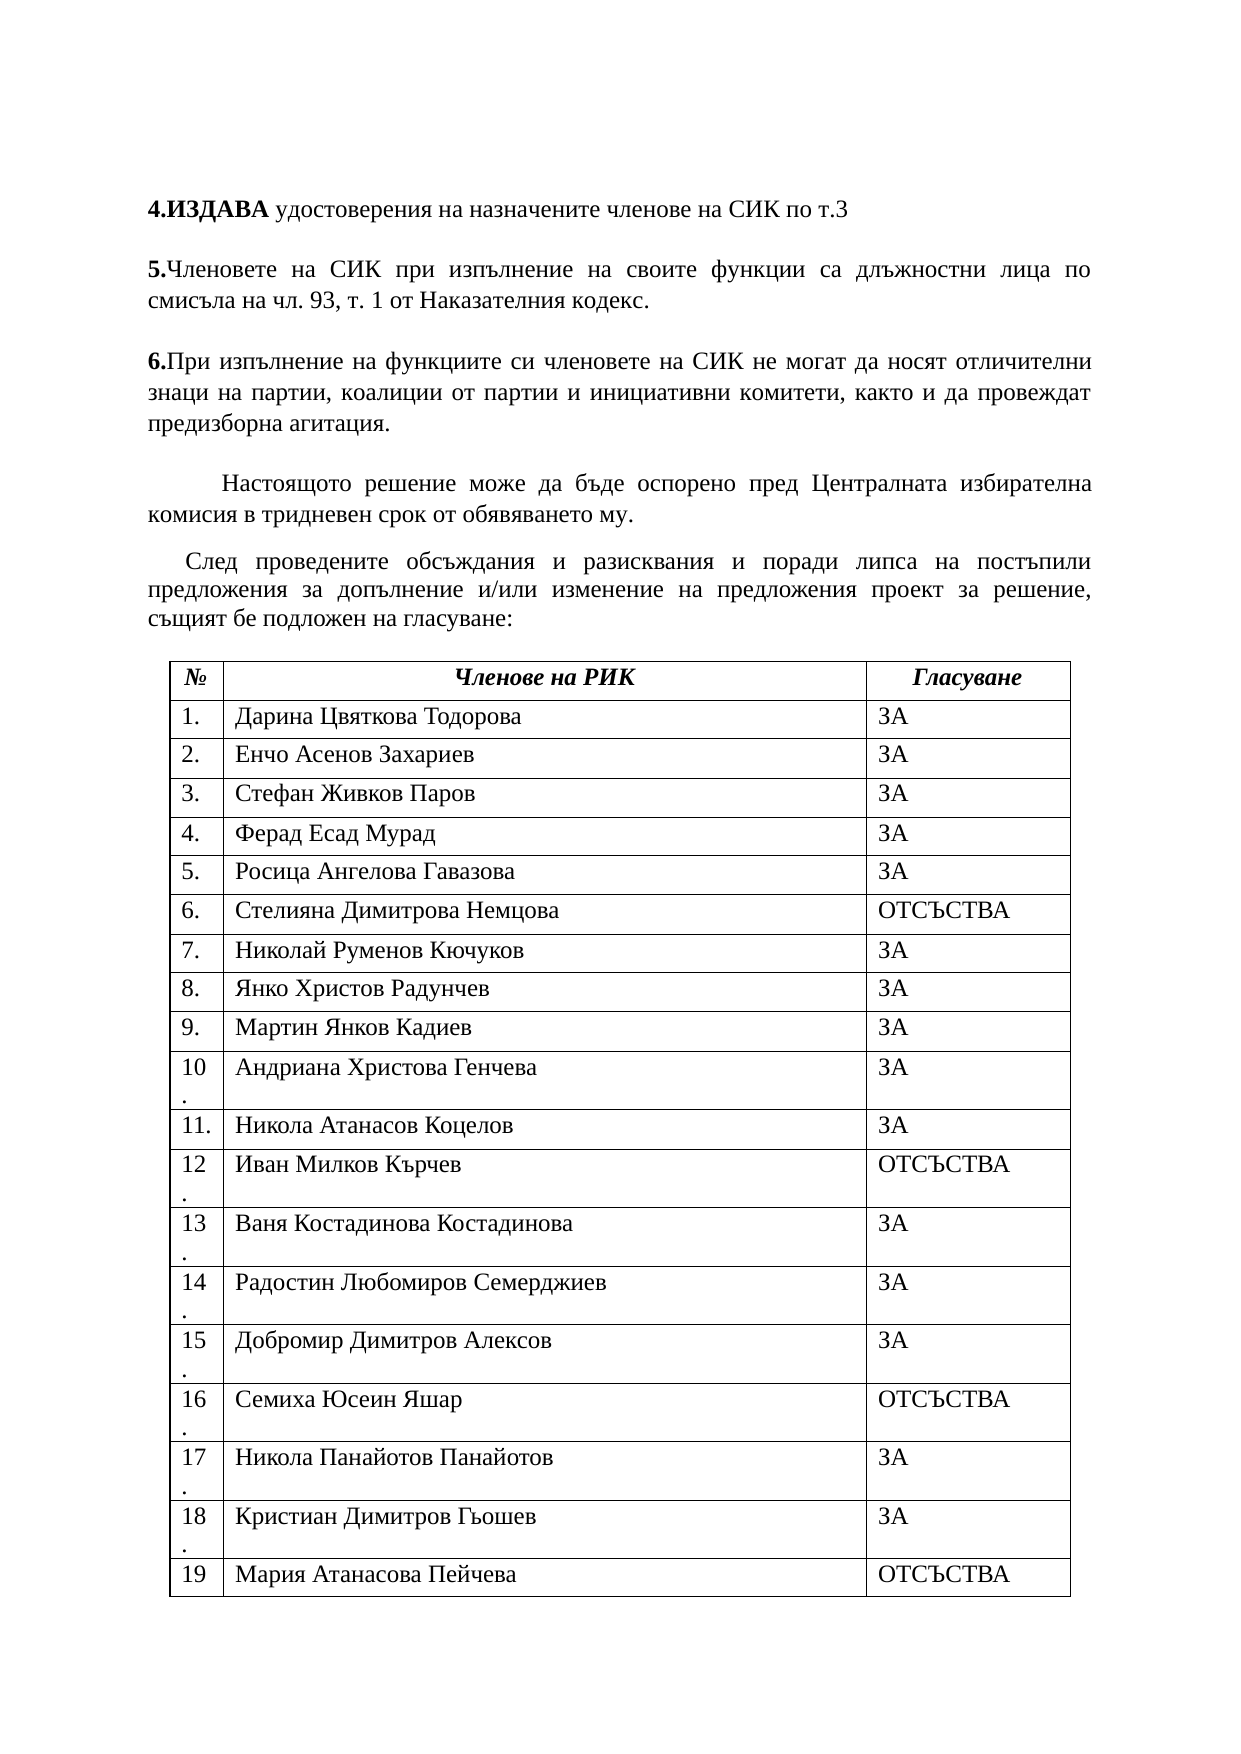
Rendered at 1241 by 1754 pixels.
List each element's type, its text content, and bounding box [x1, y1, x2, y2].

table_cell 10. [171, 1052, 223, 1109]
table_cell Никола Атанасов Коцелов [224, 1110, 866, 1148]
table_cell Ферад Есад Мурад [224, 818, 866, 855]
table_cell ЗА [867, 935, 1070, 972]
table_cell 5. [171, 856, 223, 894]
table_header № [171, 662, 223, 700]
table_header Гласуване [867, 662, 1070, 700]
table_cell 15. [171, 1325, 223, 1383]
table_cell ЗА [867, 739, 1070, 777]
table_cell 3. [171, 779, 223, 817]
table_cell Кристиан Димитров Гьошев [224, 1501, 866, 1558]
table_cell ЗА [867, 973, 1070, 1011]
text 4.ИЗДАВА удостоверения на назначените членове на СИК по т.3 [148, 194, 1093, 223]
table_cell 11. [171, 1110, 223, 1148]
table_cell ЗА [867, 1052, 1070, 1109]
table_cell ЗА [867, 1325, 1070, 1383]
table_cell Янко Христов Радунчев [224, 973, 866, 1011]
table_cell 18. [171, 1501, 223, 1558]
table_cell ЗА [867, 1501, 1070, 1558]
table_cell 13. [171, 1208, 223, 1266]
table_cell Стефан Живков Паров [224, 779, 866, 817]
text 6.При изпълнение на функциите си членовете на СИК не могат да носят отличителни знаци на партии, коалиции от партии и инициативни комитети, както и да провеждат предизборна агитация. [148, 346, 1093, 437]
table_header Членове на РИК [224, 662, 866, 700]
table_cell Андриана Христова Генчева [224, 1052, 866, 1109]
table_cell ЗА [867, 1110, 1070, 1148]
text След проведените обсъждания и разисквания и поради липса на постъпили предложения за допълнение и/или изменение на предложения проект за решение, същият бе подложен на гласуване: [148, 546, 1093, 632]
table_cell 14. [171, 1267, 223, 1324]
table_cell ОТСЪСТВА [867, 1150, 1070, 1207]
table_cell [224, 1559, 866, 1596]
table_cell ЗА [867, 1442, 1070, 1500]
table_cell Дарина Цвяткова Тодорова [224, 701, 866, 738]
table_cell 19. [171, 1559, 223, 1596]
table_cell Стелияна Димитрова Немцова [224, 895, 866, 934]
table_cell Добромир Димитров Алексов [224, 1325, 866, 1383]
table_cell Иван Милков Кърчев [224, 1150, 866, 1207]
table_cell ОТСЪСТВА [867, 895, 1070, 934]
table_cell Енчо Асенов Захариев [224, 739, 866, 777]
table_cell Николай Руменов Кючуков [224, 935, 866, 972]
table_cell 8. [171, 973, 223, 1011]
table_cell 16. [171, 1384, 223, 1441]
text Настоящото решение може да бъде оспорено пред Централната избирателна комисия в тридневен срок от обявяването му. [148, 468, 1093, 528]
table_cell Ваня Костадинова Костадинова [224, 1208, 866, 1266]
table_cell ЗА [867, 856, 1070, 894]
table_cell ЗА [867, 1267, 1070, 1324]
table_cell 1. [171, 701, 223, 738]
table_cell Радостин Любомиров Семерджиев [224, 1267, 866, 1324]
table_cell 6. [171, 895, 223, 934]
table_cell 12. [171, 1150, 223, 1207]
table_cell ЗА [867, 701, 1070, 738]
table_cell Росица Ангелова Гавазова [224, 856, 866, 894]
table_cell Семиха Юсеин Яшар [224, 1384, 866, 1441]
table_cell 7. [171, 935, 223, 972]
table_cell ЗА [867, 1208, 1070, 1266]
text 5.Членовете на СИК при изпълнение на своите функции са длъжностни лица по смисъла на чл. 93, т. 1 от Наказателния кодекс. [148, 254, 1093, 314]
table_cell ЗА [867, 818, 1070, 855]
table_cell 9. [171, 1012, 223, 1051]
table_cell 2. [171, 739, 223, 777]
table_cell 4. [171, 818, 223, 855]
table_cell Никола Панайотов Панайотов [224, 1442, 866, 1500]
table_cell ЗА [867, 779, 1070, 817]
table_cell ОТСЪСТВА [867, 1384, 1070, 1441]
table_cell Мартин Янков Кадиев [224, 1012, 866, 1051]
table_cell ОТСЪСТВА [867, 1559, 1070, 1596]
table_cell ЗА [867, 1012, 1070, 1051]
table_cell 17. [171, 1442, 223, 1500]
